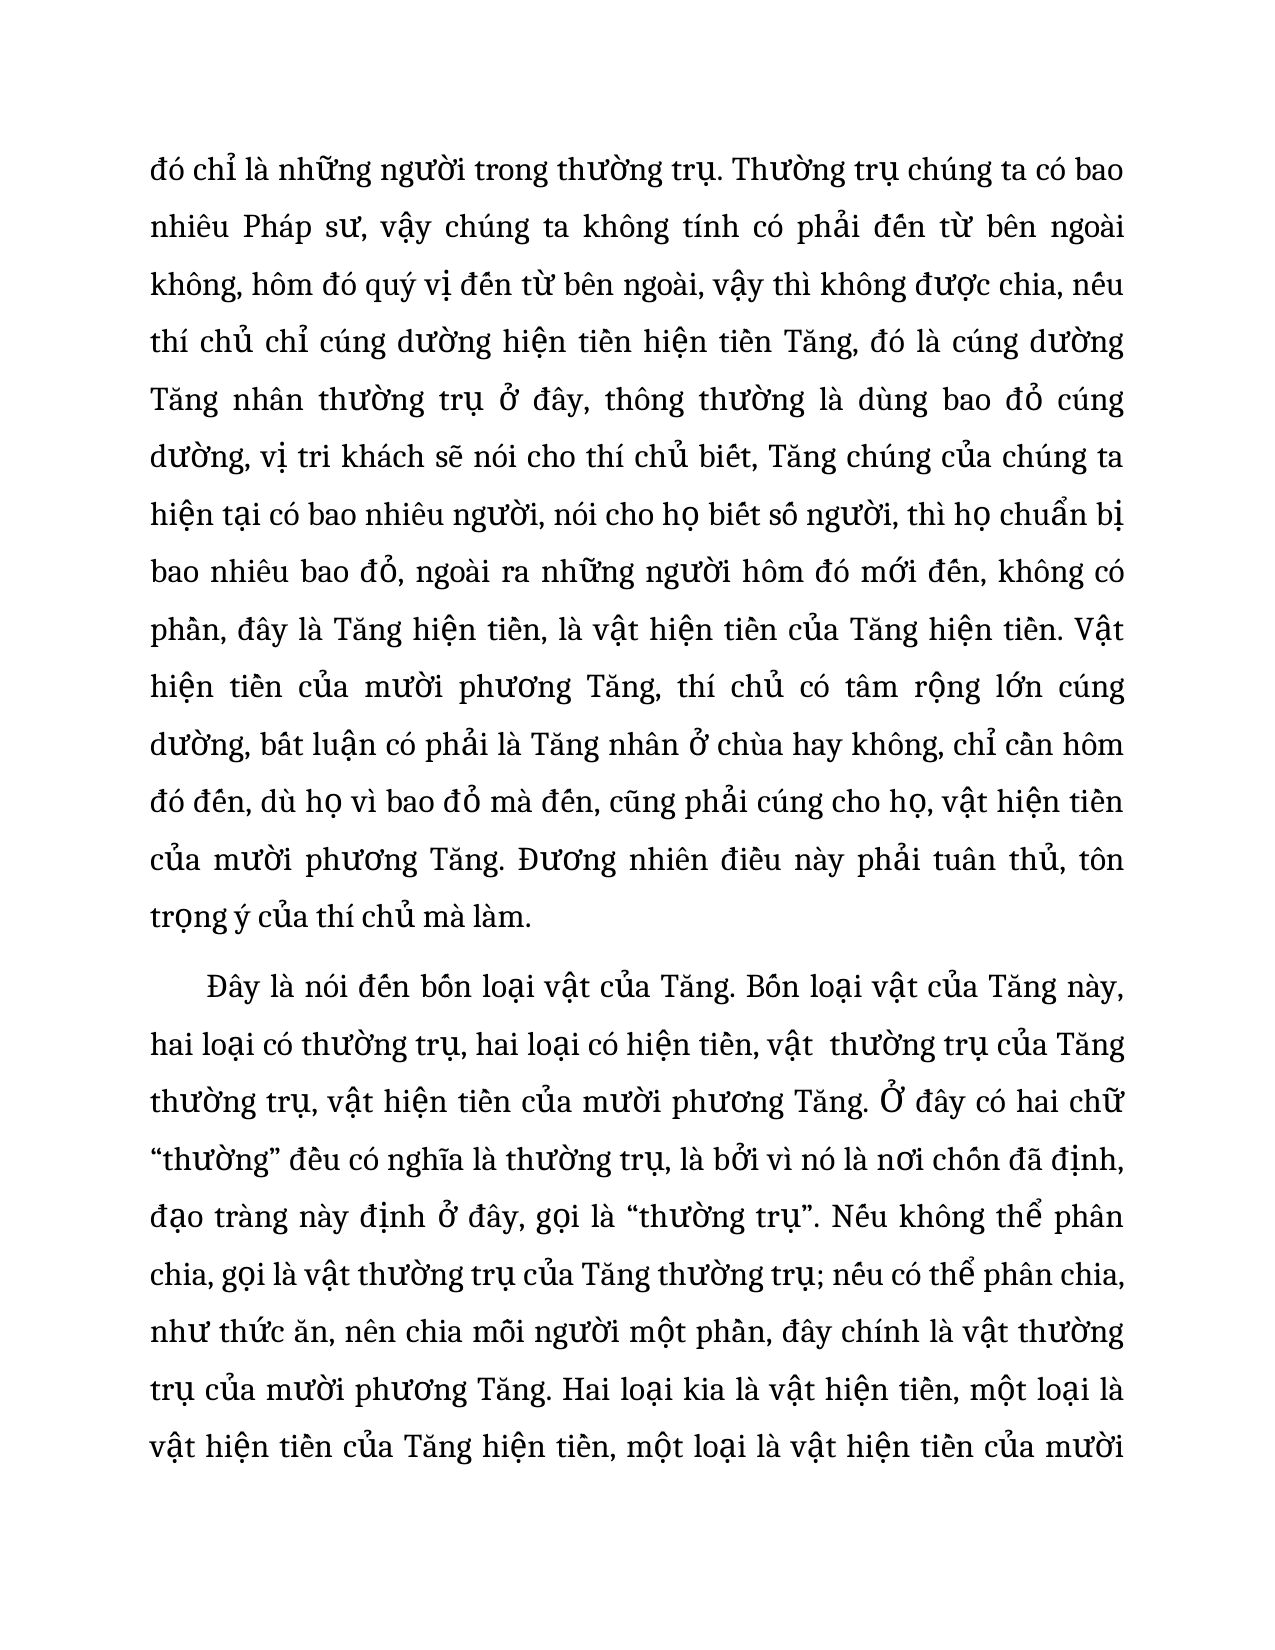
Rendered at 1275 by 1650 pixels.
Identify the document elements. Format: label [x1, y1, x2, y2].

text [150, 967, 1125, 1466]
text [150, 150, 1125, 936]
